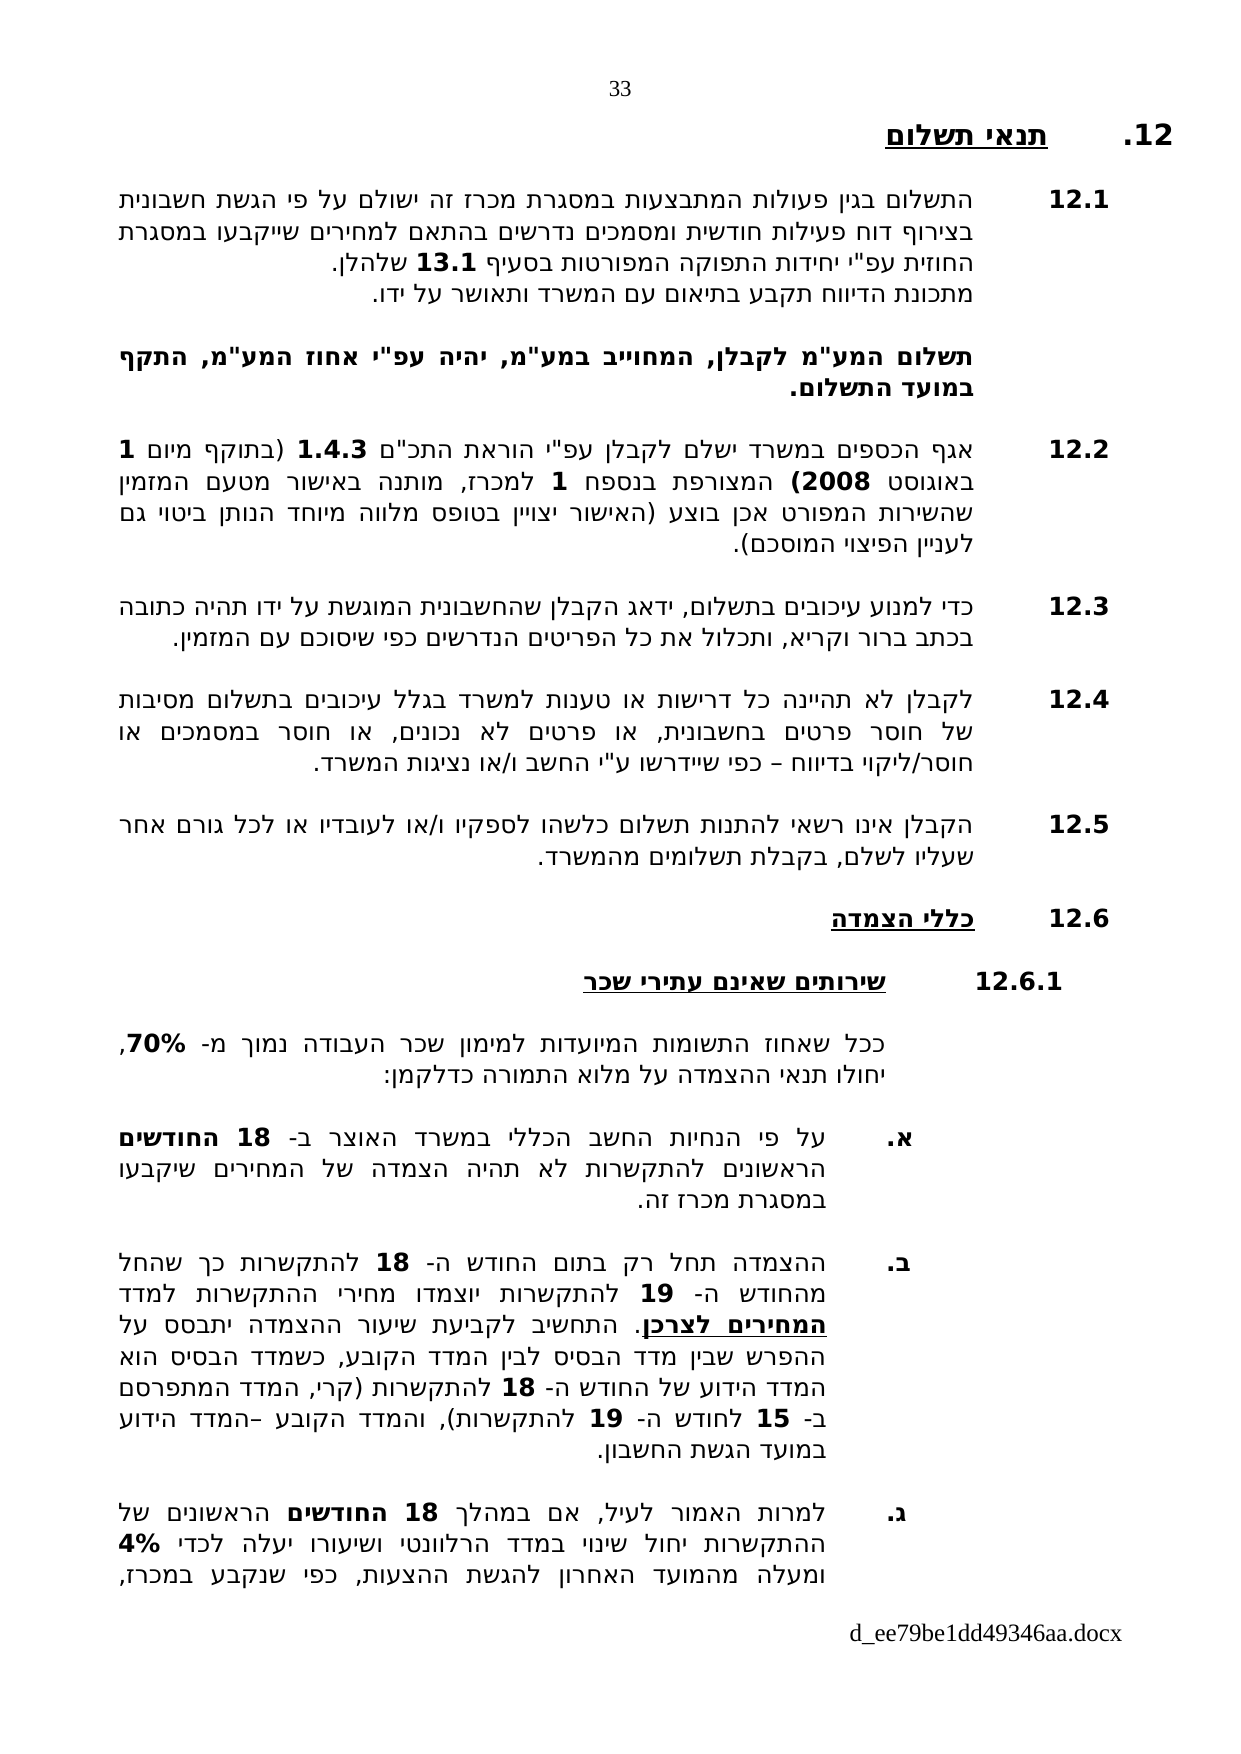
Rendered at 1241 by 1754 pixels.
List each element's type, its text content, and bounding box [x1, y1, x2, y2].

text מתכונת הדיווח תקבע בתיאום עם המשרד ותאושר על ידו. [118, 277, 974, 308]
list אגף הכספים במשרד ישלם לקבלן עפ"י הוראת התכ"ם 1.4.3 (בתוקף מיום 1 באוגוסט 2008) המצורפת בנספח 1 למכרז, מותנה באישור מטעם המזמין שהשירות המפורט אכן בוצע (האישור יצויין בטופס מלווה מיוחד הנותן ביטוי גם לעניין הפיצוי המוסכם). [118, 433, 1048, 558]
list לקבלן לא תהיינה כל דרישות או טענות למשרד בגלל עיכובים בתשלום מסיבות של חוסר פרטים בחשבונית, או פרטים לא נכונים, או חוסר במסמכים או חוסר/ליקוי בדיווח – כפי שיידרשו ע"י החשב ו/או נציגות המשרד. [118, 683, 1048, 777]
list כללי הצמדה [118, 902, 1048, 933]
text ככל שאחוז התשומות המיועדות למימון שכר העבודה נמוך מ- 70%, יחולו תנאי ההצמדה על מלוא התמורה כדלקמן: [118, 1027, 886, 1089]
text תשלום המע"מ לקבלן, המחוייב במע"מ, יהיה עפ"י אחוז המע"מ, התקף במועד התשלום. [118, 339, 974, 402]
list על פי הנחיות החשב הכללי במשרד האוצר ב- 18 החודשים הראשונים להתקשרות לא תהיה הצמדה של המחירים שיקבעו במסגרת מכרז זה. [118, 1121, 886, 1214]
list הקבלן אינו רשאי להתנות תשלום כלשהו לספקיו ו/או לעובדיו או לכל גורם אחר שעליו לשלם, בקבלת תשלומים מהמשרד. [118, 808, 1048, 871]
list תנאי תשלום [118, 118, 1122, 152]
list שירותים שאינם עתירי שכר [118, 964, 974, 996]
list כדי למנוע עיכובים בתשלום, ידאג הקבלן שהחשבונית המוגשת על ידו תהיה כתובה בכתב ברור וקריא, ותכלול את כל הפריטים הנדרשים כפי שיסוכם עם המזמין. [118, 589, 1048, 652]
list ההצמדה תחל רק בתום החודש ה- 18 להתקשרות כך שהחל מהחודש ה- 19 להתקשרות יוצמדו מחירי ההתקשרות למדד המחירים לצרכן. התחשיב לקביעת שיעור ההצמדה יתבסס על ההפרש שבין מדד הבסיס לבין המדד הקובע, כשמדד הבסיס הוא המדד הידוע של החודש ה- 18 להתקשרות (קרי, המדד המתפרסם ב- 15 לחודש ה- 19 להתקשרות), והמדד הקובע –המדד הידוע במועד הגשת החשבון. [118, 1246, 886, 1464]
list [118, 1496, 886, 1589]
list התשלום בגין פעולות המתבצעות במסגרת מכרז זה ישולם על פי הגשת חשבונית בצירוף דוח פעילות חודשית ומסמכים נדרשים בהתאם למחירים שייקבעו במסגרת החוזית עפ"י יחידות התפוקה המפורטות בסעיף 13.1 שלהלן. [118, 183, 1048, 277]
